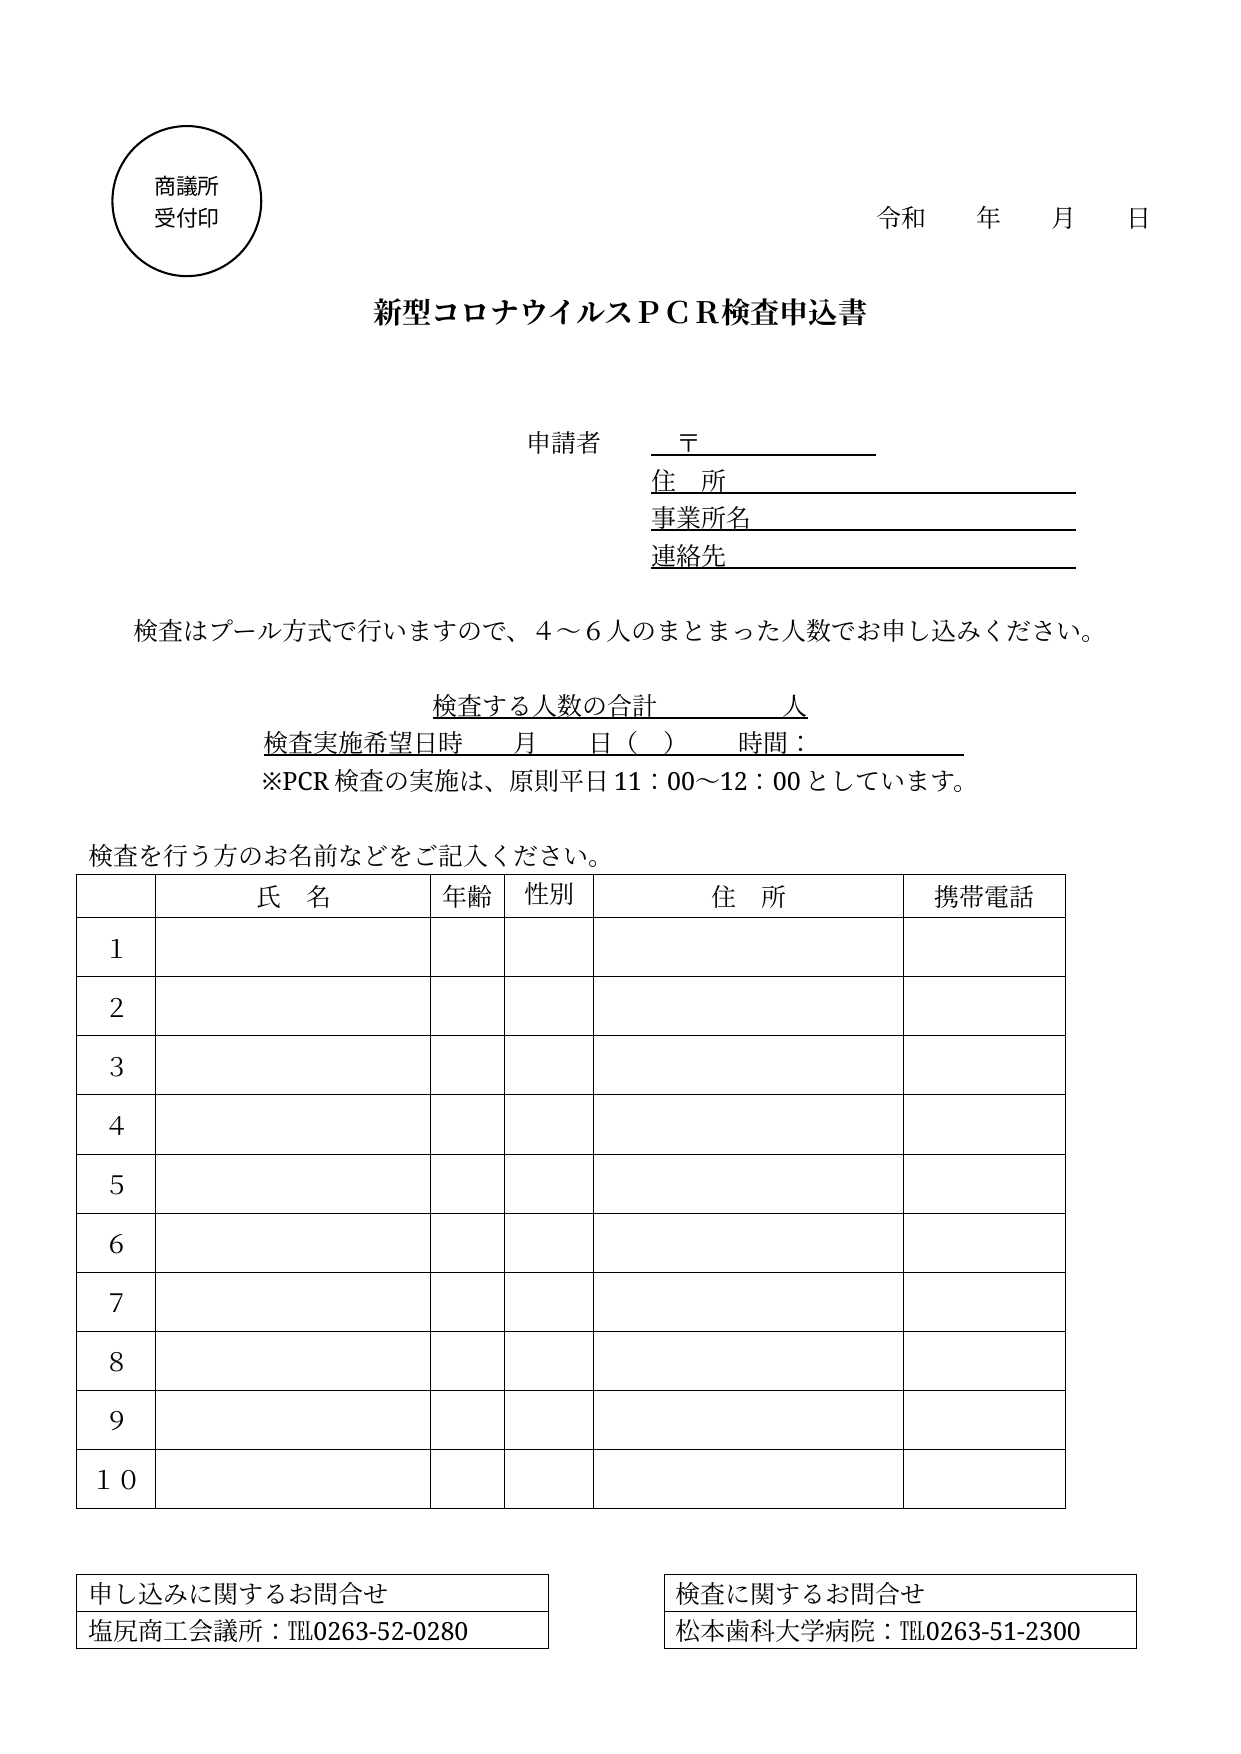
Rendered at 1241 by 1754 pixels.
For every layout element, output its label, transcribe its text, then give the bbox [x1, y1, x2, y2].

table_cell [594, 1036, 903, 1094]
text 検査はプール方式で行いますので、４～６人のまとまった人数でお申し込みください。 [89, 610, 1152, 648]
table_cell [505, 1332, 593, 1390]
table_cell [431, 1036, 504, 1094]
text 令和 年 月 日 [89, 198, 118, 235]
table_cell [156, 977, 430, 1035]
table_cell [431, 977, 504, 1035]
text 検査を行う方のお名前などをご記入ください。 [89, 835, 1152, 873]
table_header 検査に関するお問合せ [665, 1575, 1136, 1611]
table_cell [156, 1450, 430, 1508]
table_cell ２ [77, 977, 155, 1035]
table_cell [156, 1095, 430, 1153]
table_cell [904, 1391, 1065, 1449]
table_cell ８ [77, 1332, 155, 1390]
table_cell [594, 1391, 903, 1449]
table_cell [156, 918, 430, 976]
table_header 氏 名 [156, 875, 430, 917]
table_cell [431, 1273, 504, 1331]
table_cell ４ [77, 1095, 155, 1153]
table_cell [904, 1214, 1065, 1272]
table_cell [505, 1095, 593, 1153]
table_cell [505, 977, 593, 1035]
table_cell [904, 1095, 1065, 1153]
table_cell [505, 1391, 593, 1449]
table_cell [431, 1155, 504, 1212]
table_header 住 所 [594, 875, 903, 917]
table_cell ７ [77, 1273, 155, 1331]
table_cell 松本歯科大学病院：℡0263-51-2300 [665, 1612, 1136, 1648]
table_cell [594, 1155, 903, 1212]
text 新型コロナウイルスＰＣＲ検査申込書 [89, 273, 1152, 348]
table_cell [431, 1391, 504, 1449]
table_cell [505, 1036, 593, 1094]
table_cell ９ [77, 1391, 155, 1449]
table_cell [505, 1155, 593, 1212]
table_header [77, 875, 155, 917]
table_cell [431, 1332, 504, 1390]
table_cell [505, 1450, 593, 1508]
table_cell [904, 1036, 1065, 1094]
table_header 申し込みに関するお問合せ [77, 1575, 548, 1611]
table_cell １０ [77, 1450, 155, 1508]
table_cell [156, 1036, 430, 1094]
text 検査する人数の合計 人 [89, 685, 1152, 723]
table_cell [156, 1155, 430, 1212]
table_cell [594, 1332, 903, 1390]
table_cell [431, 1450, 504, 1508]
table_cell ６ [77, 1214, 155, 1272]
table_cell [594, 1450, 903, 1508]
table_cell [904, 1450, 1065, 1508]
table_cell [594, 1214, 903, 1272]
table_cell [904, 1273, 1065, 1331]
table_cell [431, 1214, 504, 1272]
table_cell [156, 1214, 430, 1272]
table_cell 塩尻商工会議所：℡0263-52-0280 [77, 1612, 548, 1648]
table_cell [594, 977, 903, 1035]
table_cell [904, 977, 1065, 1035]
table_cell [156, 1273, 430, 1331]
text ※PCR検査の実施は、原則平日11：00～12：00としています。 [89, 760, 1152, 798]
table_cell [594, 1273, 903, 1331]
table_cell ５ [77, 1155, 155, 1212]
text 検査実施希望日時 月 日（ ） 時間： [89, 723, 1152, 760]
table_cell [904, 918, 1065, 976]
table_header 携帯電話 [904, 875, 1065, 917]
table_cell [505, 1273, 593, 1331]
table_cell [904, 1155, 1065, 1212]
table_cell [156, 1391, 430, 1449]
table_cell [594, 1095, 903, 1153]
table_cell [431, 1095, 504, 1153]
text 令和 年 月 日 [114, 198, 260, 235]
text 住 所 [439, 460, 1152, 498]
text 令和 年 月 日 [255, 198, 1152, 235]
table_cell ３ [77, 1036, 155, 1094]
text 申請者 〒 [439, 423, 1152, 460]
table_cell [156, 1332, 430, 1390]
table_cell １ [77, 918, 155, 976]
table_cell [431, 918, 504, 976]
table_cell [505, 1214, 593, 1272]
text 事業所名 [439, 498, 1152, 535]
text 連絡先 [439, 535, 1152, 573]
table_header 年齢 [431, 875, 504, 917]
table_cell [904, 1332, 1065, 1390]
table_header 性別 [505, 875, 593, 917]
table_cell [505, 918, 593, 976]
table_cell [594, 918, 903, 976]
